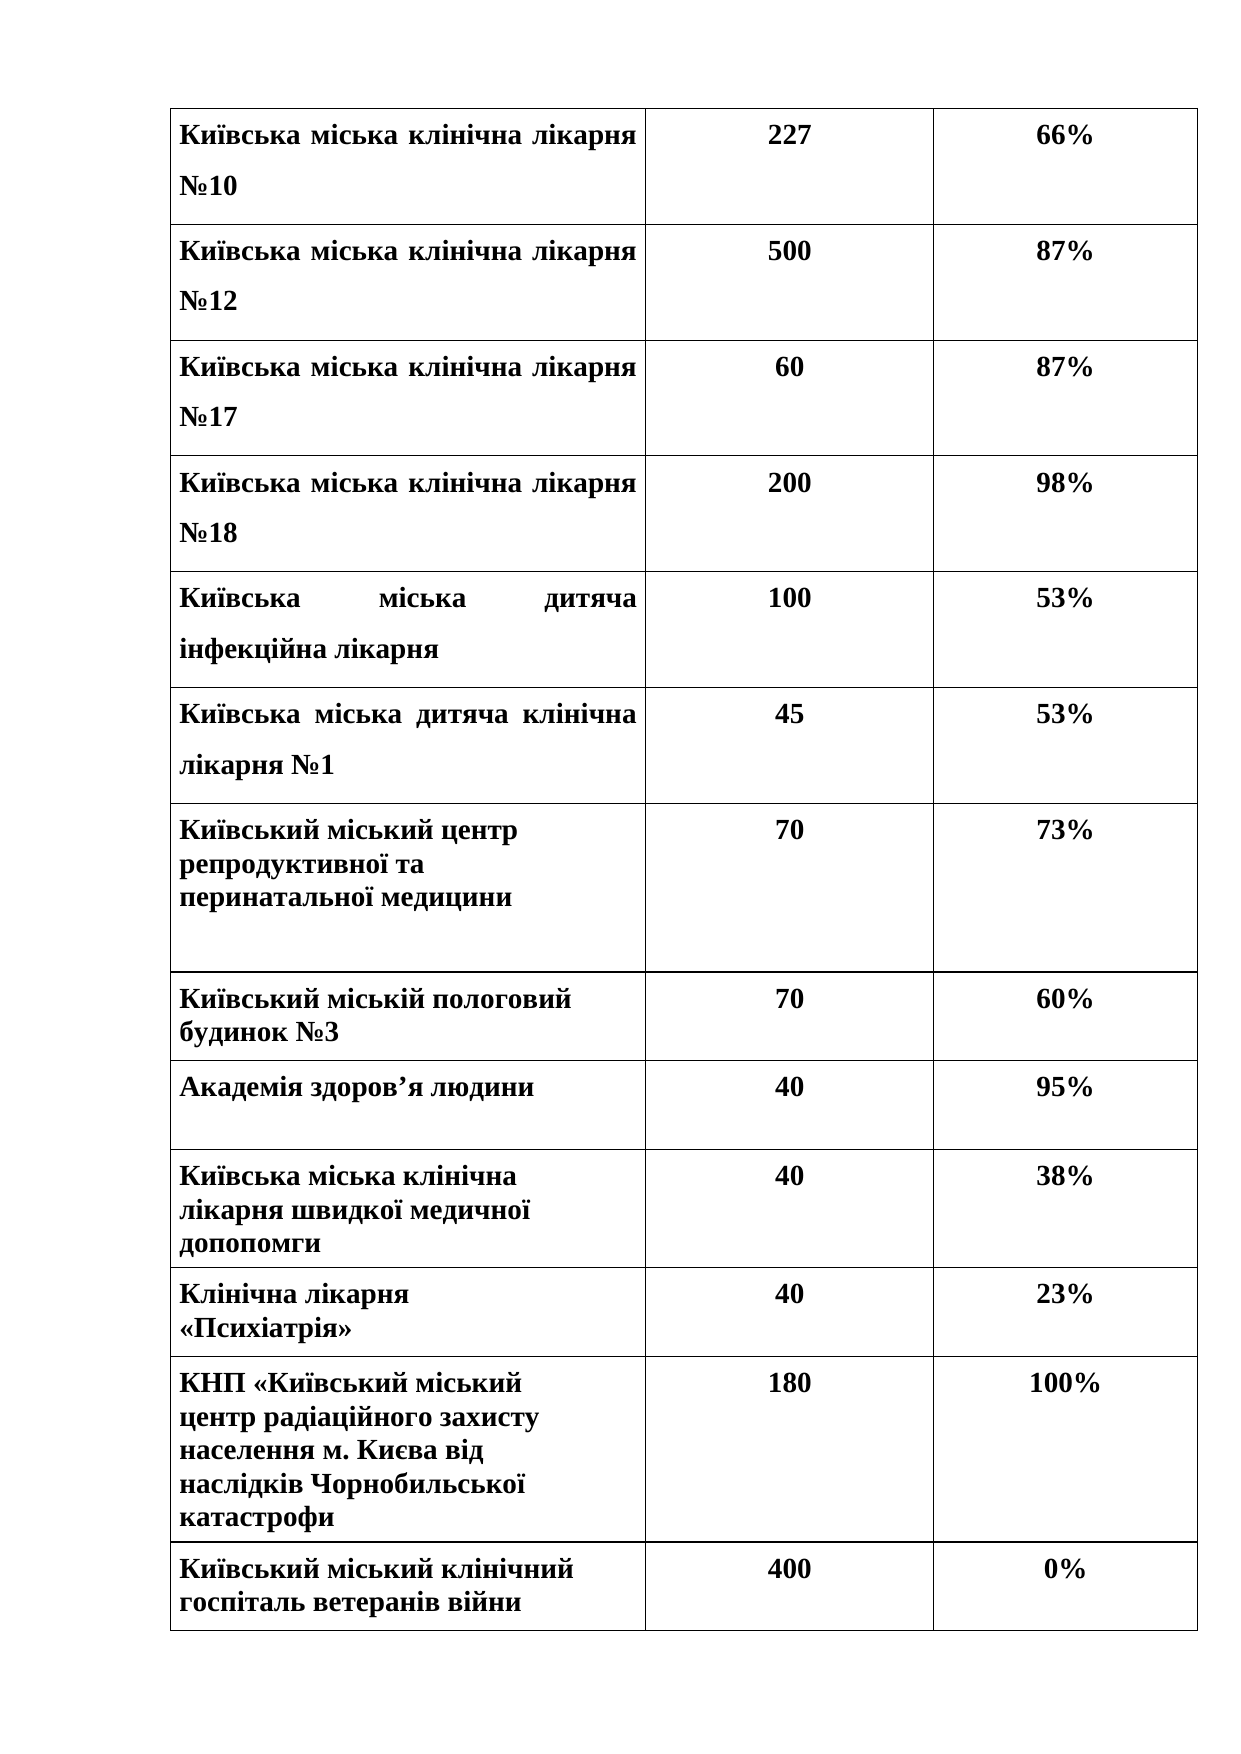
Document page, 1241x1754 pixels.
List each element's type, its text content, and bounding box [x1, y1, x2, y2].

table_cell КНП «Київський міський центр радіаційного захисту населення м. Києва від наслідків Чорнобильської катастрофи [171, 1357, 645, 1541]
table_cell 53% [934, 572, 1197, 687]
table_cell 40 [646, 1150, 933, 1267]
table_cell 45 [646, 688, 933, 803]
table_cell Київська міська клінічна лікарня №10 [171, 109, 645, 224]
table_cell 500 [646, 225, 933, 339]
table_cell Київська міська дитяча клінічна лікарня №1 [171, 688, 645, 803]
table_cell Київський міський клінічний госпіталь ветеранів війни [171, 1543, 645, 1630]
table_cell Клінічна лікарня «Психіатрія» [171, 1268, 645, 1356]
table_cell 66% [934, 109, 1197, 224]
table_cell 40 [646, 1061, 933, 1149]
table_cell 87% [934, 225, 1197, 339]
table_cell 95% [934, 1061, 1197, 1149]
table_cell Київська міська клінічна лікарня №12 [171, 225, 645, 339]
table_cell 70 [646, 804, 933, 971]
table_cell 60 [646, 341, 933, 455]
table_cell 53% [934, 688, 1197, 803]
table_cell Київська міська дитяча інфекційна лікарня [171, 572, 645, 687]
table_cell 180 [646, 1357, 933, 1541]
table_cell Київська міська клінічна лікарня №18 [171, 456, 645, 571]
table_cell 38% [934, 1150, 1197, 1267]
table_cell 400 [646, 1543, 933, 1630]
table_cell 23% [934, 1268, 1197, 1356]
table_cell 0% [934, 1543, 1197, 1630]
table_cell 60% [934, 973, 1197, 1060]
table_cell Київська міська клінічна лікарня швидкої медичної допопомги [171, 1150, 645, 1267]
table_cell 73% [934, 804, 1197, 971]
table_cell 40 [646, 1268, 933, 1356]
table_cell 200 [646, 456, 933, 571]
table_cell 100 [646, 572, 933, 687]
table_cell 87% [934, 341, 1197, 455]
table_cell Академія здоров’я людини [171, 1061, 645, 1149]
table_cell 100% [934, 1357, 1197, 1541]
table_cell 98% [934, 456, 1197, 571]
table_cell 227 [646, 109, 933, 224]
table_cell Київський міській пологовий будинок №3 [171, 973, 645, 1060]
table_cell 70 [646, 973, 933, 1060]
table_cell Київський міський центр репродуктивної та перинатальної медицини [171, 804, 645, 971]
table_cell Київська міська клінічна лікарня №17 [171, 341, 645, 455]
